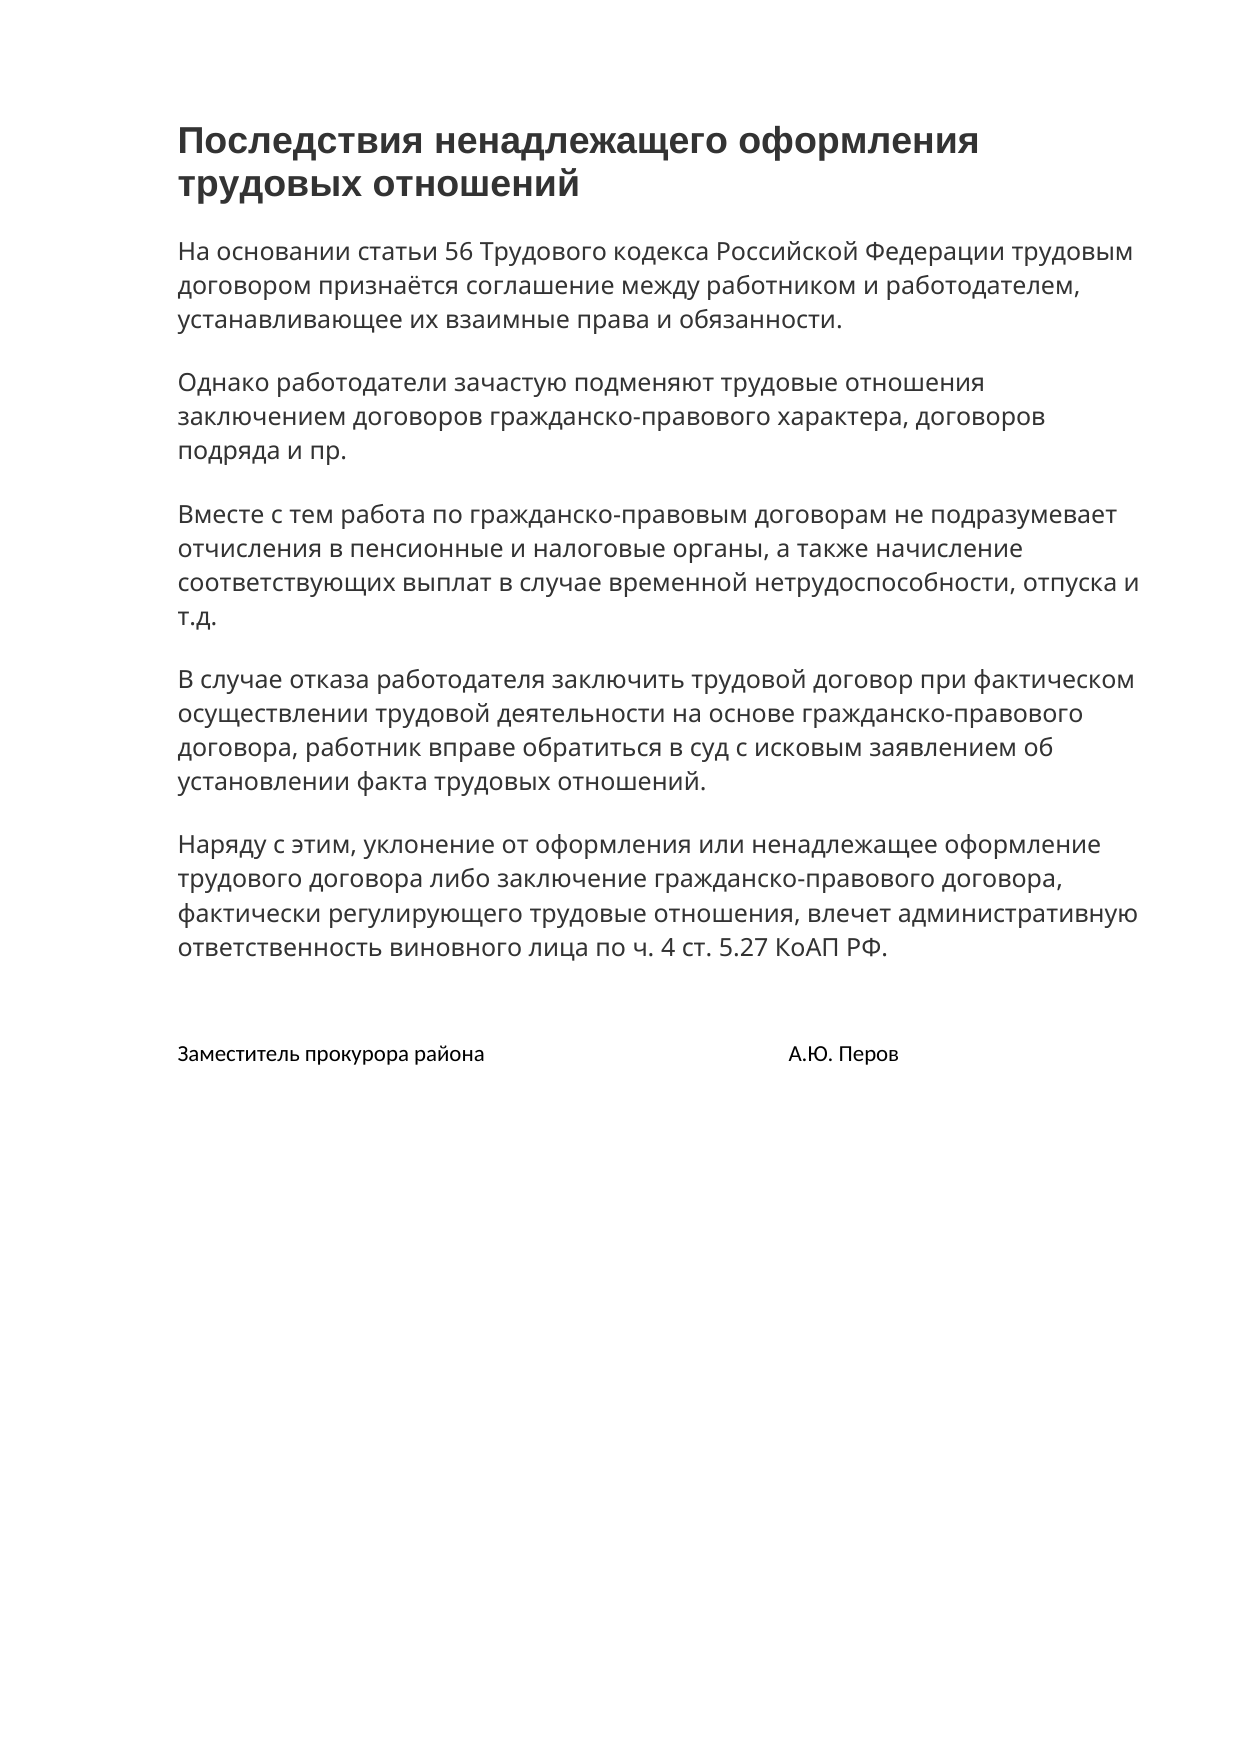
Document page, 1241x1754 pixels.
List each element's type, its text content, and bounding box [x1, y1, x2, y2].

text В случае отказа работодателя заключить трудовой договор при фактическом осуществлении трудовой деятельности на основе гражданско-правового договора, работник вправе обратиться в суд с исковым заявлением об установлении факта трудовых отношений. [177, 662, 1152, 798]
text Последствия ненадлежащего оформления трудовых отношений [580, 118, 1152, 204]
text Заместитель прокурора района А.Ю. Перов [177, 1039, 1152, 1067]
text На основании статьи 56 Трудового кодекса Российской Федерации трудовым договором признаётся соглашение между работником и работодателем, устанавливающее их взаимные права и обязанности. [177, 233, 1152, 336]
text Наряду с этим, уклонение от оформления или ненадлежащее оформление трудового договора либо заключение гражданско-правового договора, фактически регулирующего трудовые отношения, влечет административную ответственность виновного лица по ч. 4 ст. 5.27 КоАП РФ. [177, 827, 1152, 963]
text Вместе с тем работа по гражданско-правовым договорам не подразумевает отчисления в пенсионные и налоговые органы, а также начисление соответствующих выплат в случае временной нетрудоспособности, отпуска и т.д. [177, 496, 1152, 632]
text Однако работодатели зачастую подменяют трудовые отношения заключением договоров гражданско-правового характера, договоров подряда и пр. [177, 365, 1152, 467]
